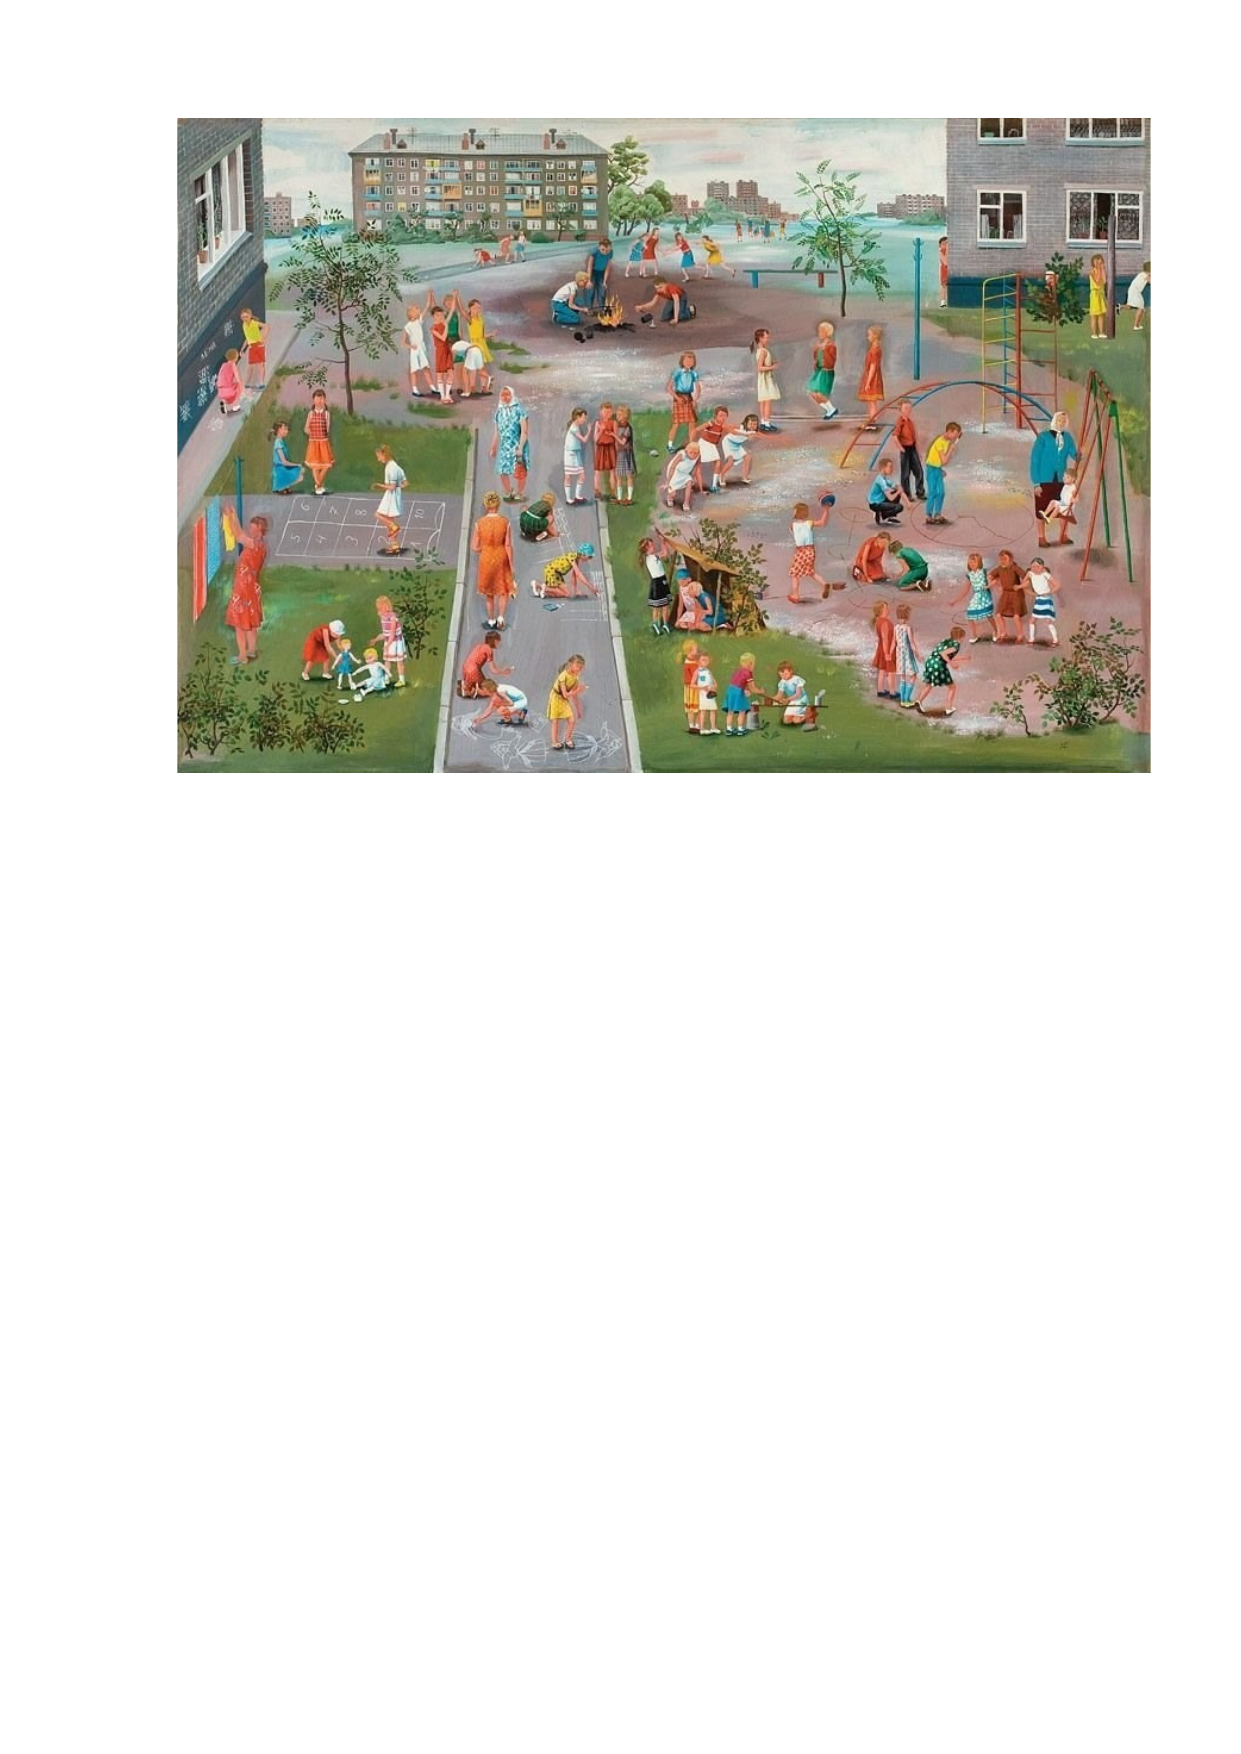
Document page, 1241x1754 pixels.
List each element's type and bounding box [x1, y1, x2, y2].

picture [177, 118, 1151, 773]
